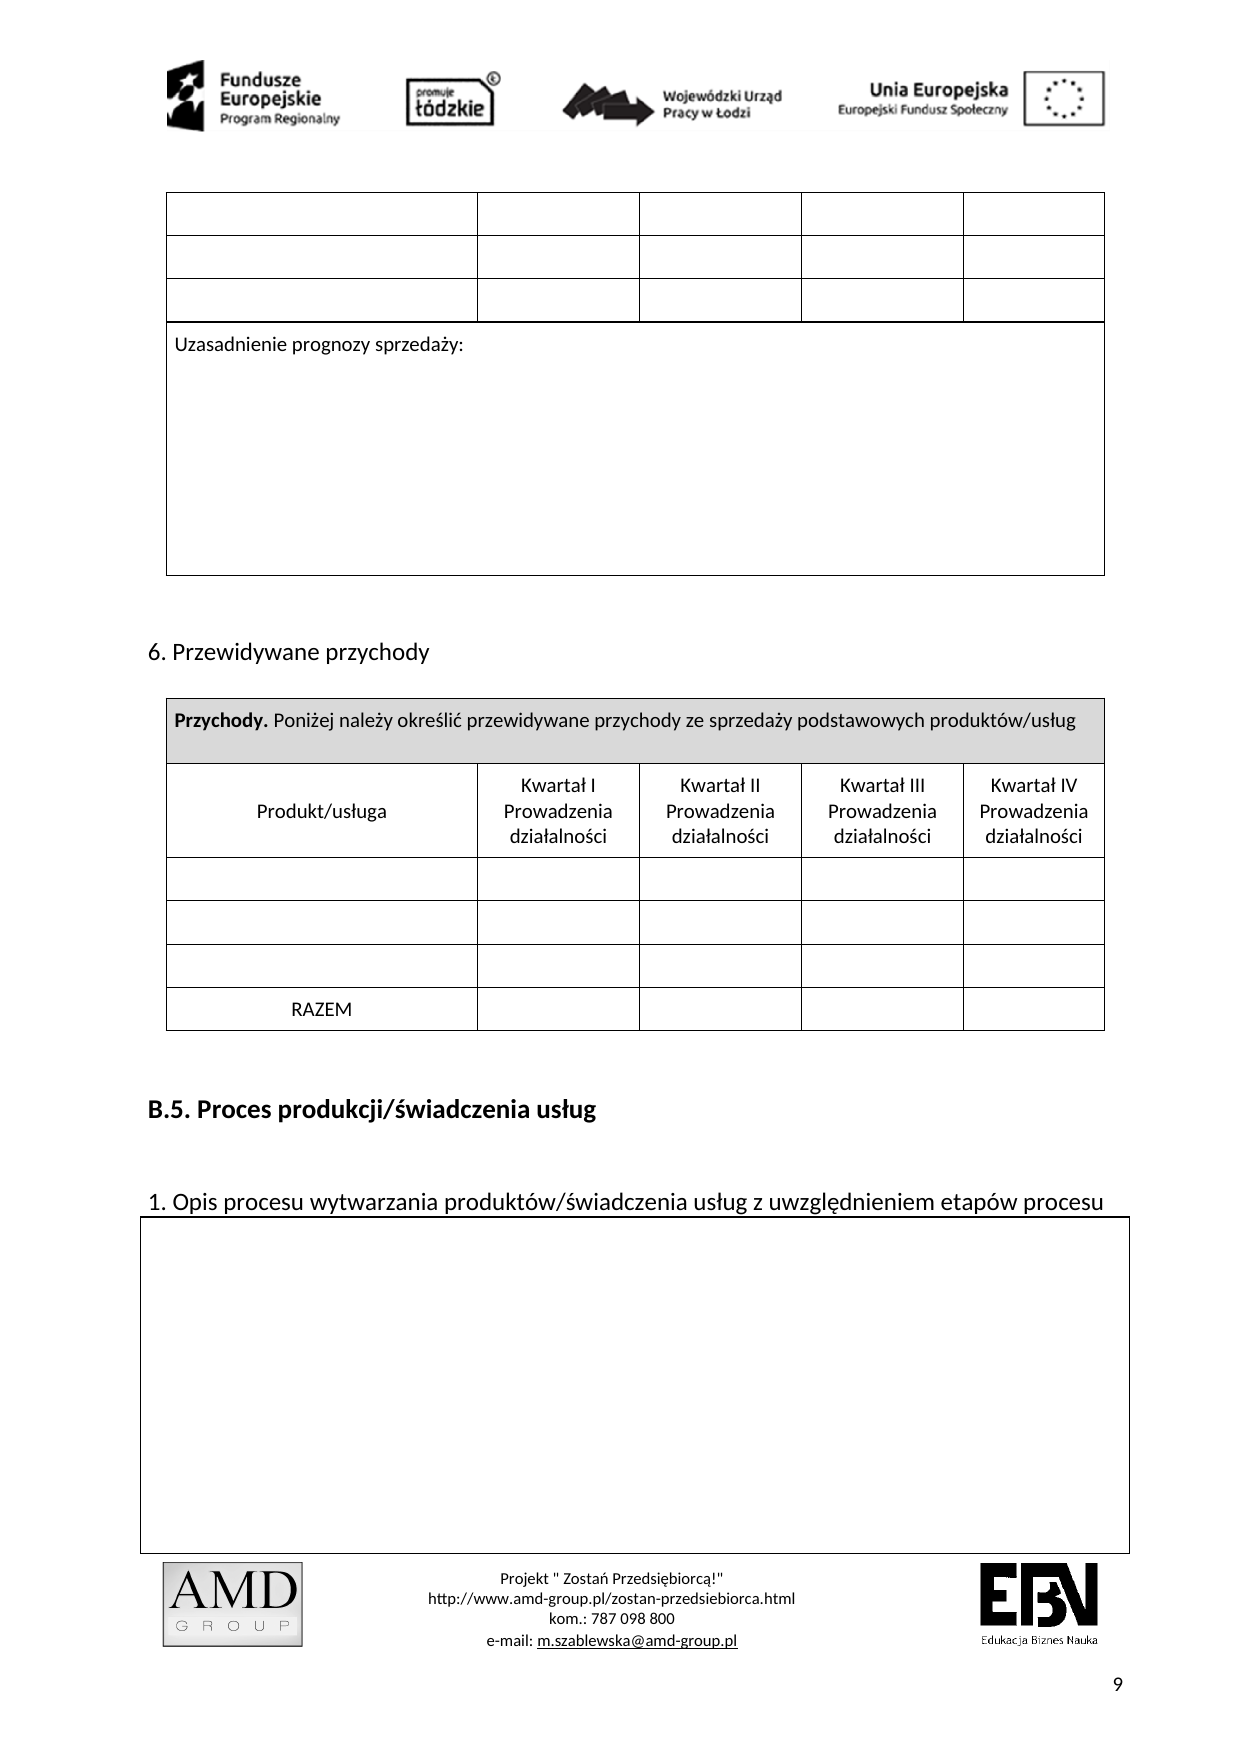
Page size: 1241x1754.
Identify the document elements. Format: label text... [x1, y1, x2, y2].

table_cell Kwartał I Prowadzenia działalności [478, 764, 639, 857]
table_header Przychody. Poniżej należy określić przewidywane przychody ze sprzedaży podstawowych produktów/usług [167, 699, 1104, 763]
table_cell [640, 858, 801, 900]
picture [162, 1562, 303, 1647]
table_cell [640, 945, 801, 987]
table_cell [478, 858, 639, 900]
table_cell [964, 193, 1104, 235]
table_cell [640, 193, 801, 235]
table_cell RAZEM [167, 988, 477, 1030]
table_cell Kwartał II Prowadzenia działalności [640, 764, 801, 857]
table_cell [167, 236, 477, 278]
table_cell [802, 945, 963, 987]
table_cell [640, 236, 801, 278]
table_cell [478, 988, 639, 1030]
table_cell Kwartał III Prowadzenia działalności [802, 764, 963, 857]
text 6. Przewidywane przychody [148, 637, 1123, 667]
table_cell [802, 988, 963, 1030]
table_cell [478, 193, 639, 235]
table_cell [167, 193, 477, 235]
table_cell [964, 279, 1104, 321]
table_cell [478, 236, 639, 278]
table_cell [964, 236, 1104, 278]
table_cell [167, 858, 477, 900]
table_cell [478, 901, 639, 943]
text B.5. Proces produkcji/świadczenia usług [148, 1092, 1123, 1125]
table_cell [640, 988, 801, 1030]
picture [167, 59, 1111, 132]
table_cell [640, 901, 801, 943]
table_cell Kwartał IV Prowadzenia działalności [964, 764, 1104, 857]
table_cell [964, 988, 1104, 1030]
table_cell [640, 279, 801, 321]
table_cell Produkt/usługa [167, 764, 477, 857]
table_cell [802, 279, 963, 321]
table_cell [964, 858, 1104, 900]
table_cell [802, 236, 963, 278]
table_cell [802, 858, 963, 900]
table_cell [478, 279, 639, 321]
table_cell [167, 279, 477, 321]
table_cell [802, 193, 963, 235]
table_cell [964, 901, 1104, 943]
table_cell [964, 945, 1104, 987]
text 1. Opis procesu wytwarzania produktów/świadczenia usług z uwzględnieniem etapów procesu [148, 1186, 1123, 1216]
table_cell Uzasadnienie prognozy sprzedaży: [167, 323, 1104, 574]
table_cell [802, 901, 963, 943]
table_cell [478, 945, 639, 987]
table_cell [167, 945, 477, 987]
table_header [141, 1218, 1129, 1553]
table_cell [167, 901, 477, 943]
